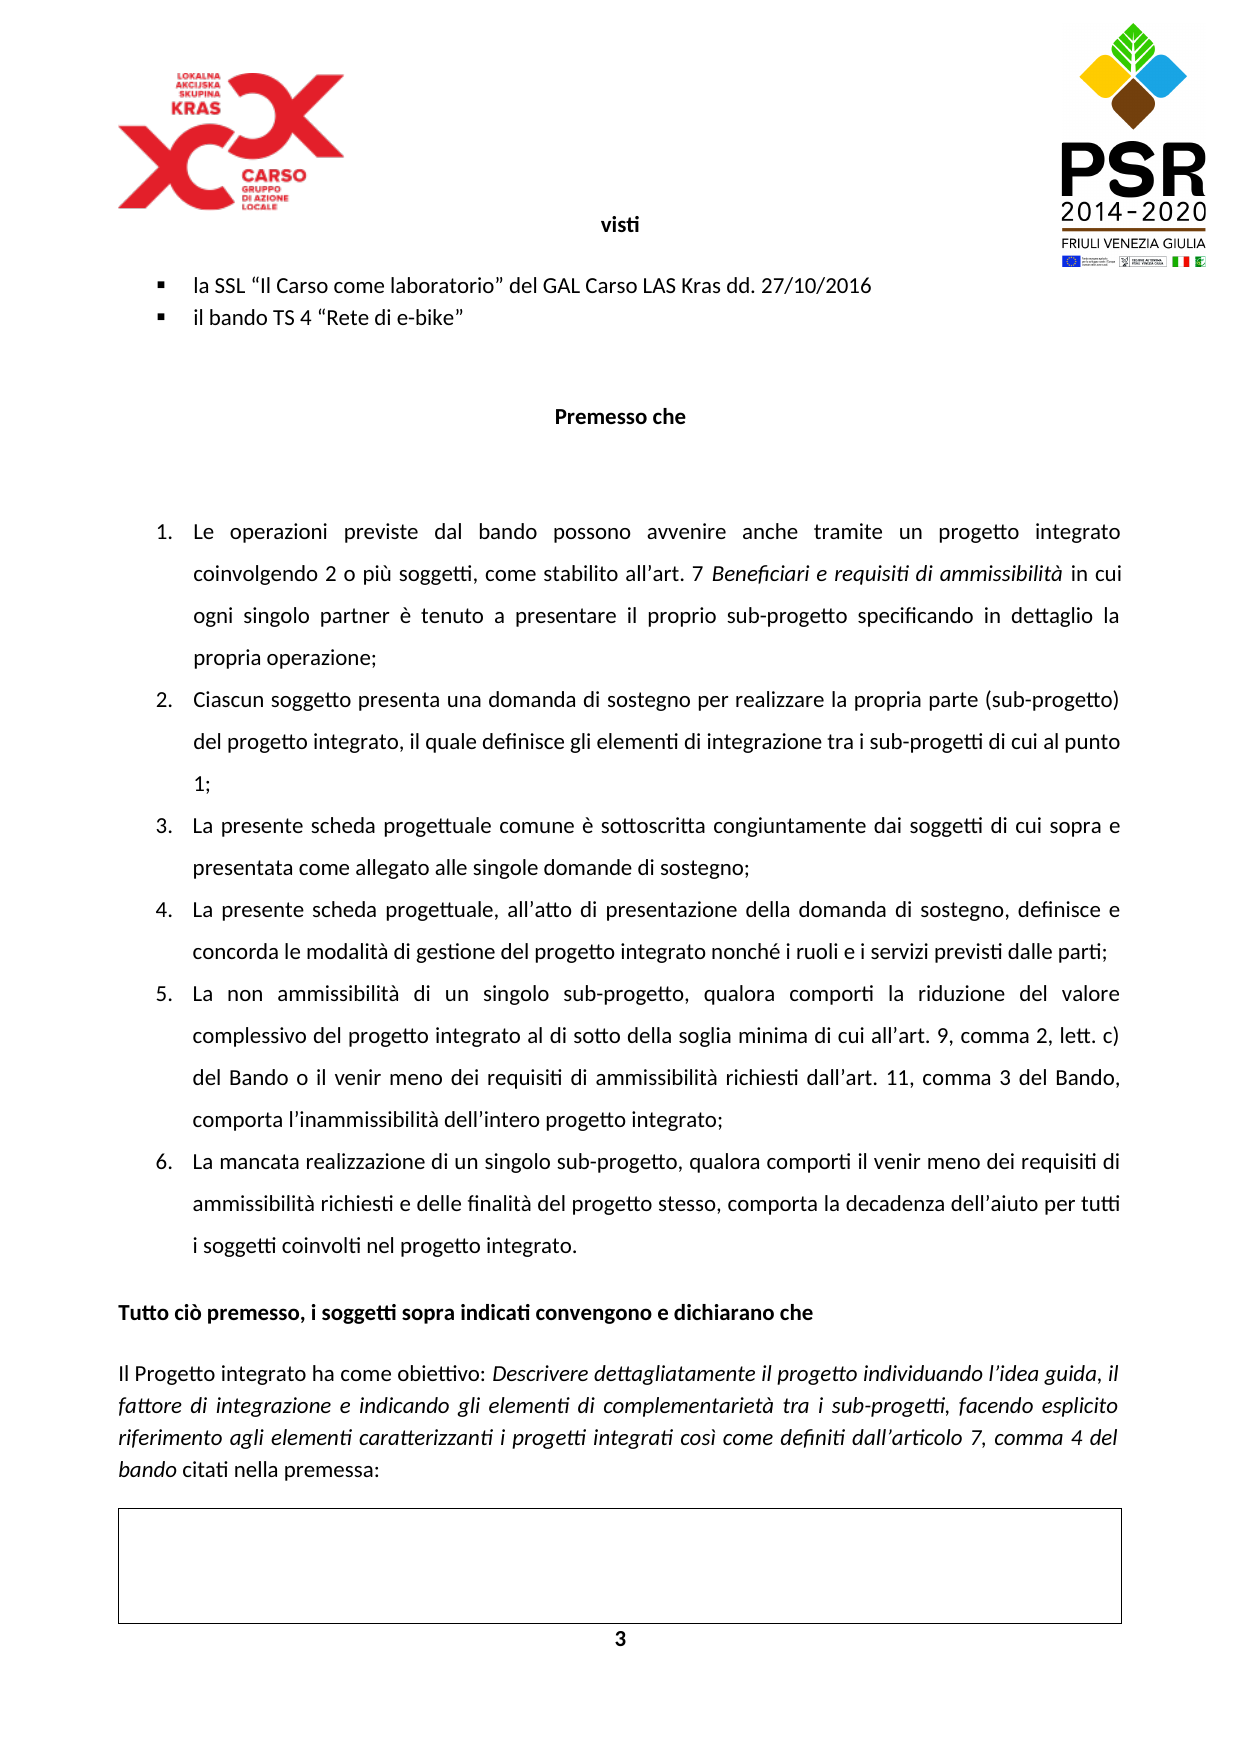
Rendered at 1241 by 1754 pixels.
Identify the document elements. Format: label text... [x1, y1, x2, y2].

picture [118, 73, 345, 211]
list Ciascun soggetto presenta una domanda di sostegno per realizzare la propria parte (sub-progetto) del progetto integrato, il quale definisce gli elementi di integrazione tra i sub-progetti di cui al punto 1; [156, 685, 1122, 797]
list La mancata realizzazione di un singolo sub-progetto, qualora comporti il venir meno dei requisiti di ammissibilità richiesti e delle finalità del progetto stesso, comporta la decadenza dell’aiuto per tutti i soggetti coinvolti nel progetto integrato. [155, 1147, 1122, 1259]
list La presente scheda progettuale, all’atto di presentazione della domanda di sostegno, definisce e concorda le modalità di gestione del progetto integrato nonché i ruoli e i servizi previsti dalle parti; [155, 895, 1122, 965]
text visti [118, 210, 1122, 238]
picture [1061, 23, 1206, 267]
list il bando TS 4 “Rete di e-bike” [156, 303, 1122, 331]
list La presente scheda progettuale comune è sottoscritta congiuntamente dai soggetti di cui sopra e presentata come allegato alle singole domande di sostegno; [155, 811, 1122, 881]
table_header [119, 1509, 1121, 1623]
list Le operazioni previste dal bando possono avvenire anche tramite un progetto integrato coinvolgendo 2 o più soggetti, come stabilito all’art. 7 Beneficiari e requisiti di ammissibilità in cui ogni singolo partner è tenuto a presentare il proprio sub-progetto specificando in dettaglio la propria operazione; [156, 517, 1122, 671]
text Premesso che [118, 402, 1122, 430]
list la SSL “Il Carso come laboratorio” del GAL Carso LAS Kras dd. 27/10/2016 [156, 271, 1122, 299]
text Tutto ciò premesso, i soggetti sopra indicati convengono e dichiarano che [118, 1298, 1122, 1326]
list La non ammissibilità di un singolo sub-progetto, qualora comporti la riduzione del valore complessivo del progetto integrato al di sotto della soglia minima di cui all’art. 9, comma 2, lett. c) del Bando o il venir meno dei requisiti di ammissibilità richiesti dall’art. 11, comma 3 del Bando, comporta l’inammissibilità dell’intero progetto integrato; [155, 979, 1122, 1133]
text Il Progetto integrato ha come obiettivo: Descrivere dettagliatamente il progetto individuando l’idea guida, il fattore di integrazione e indicando gli elementi di complementarietà tra i sub-progetti, facendo esplicito riferimento agli elementi caratterizzanti i progetti integrati così come definiti dall’articolo 7, comma 4 del bando citati nella premessa: [118, 1359, 1122, 1483]
